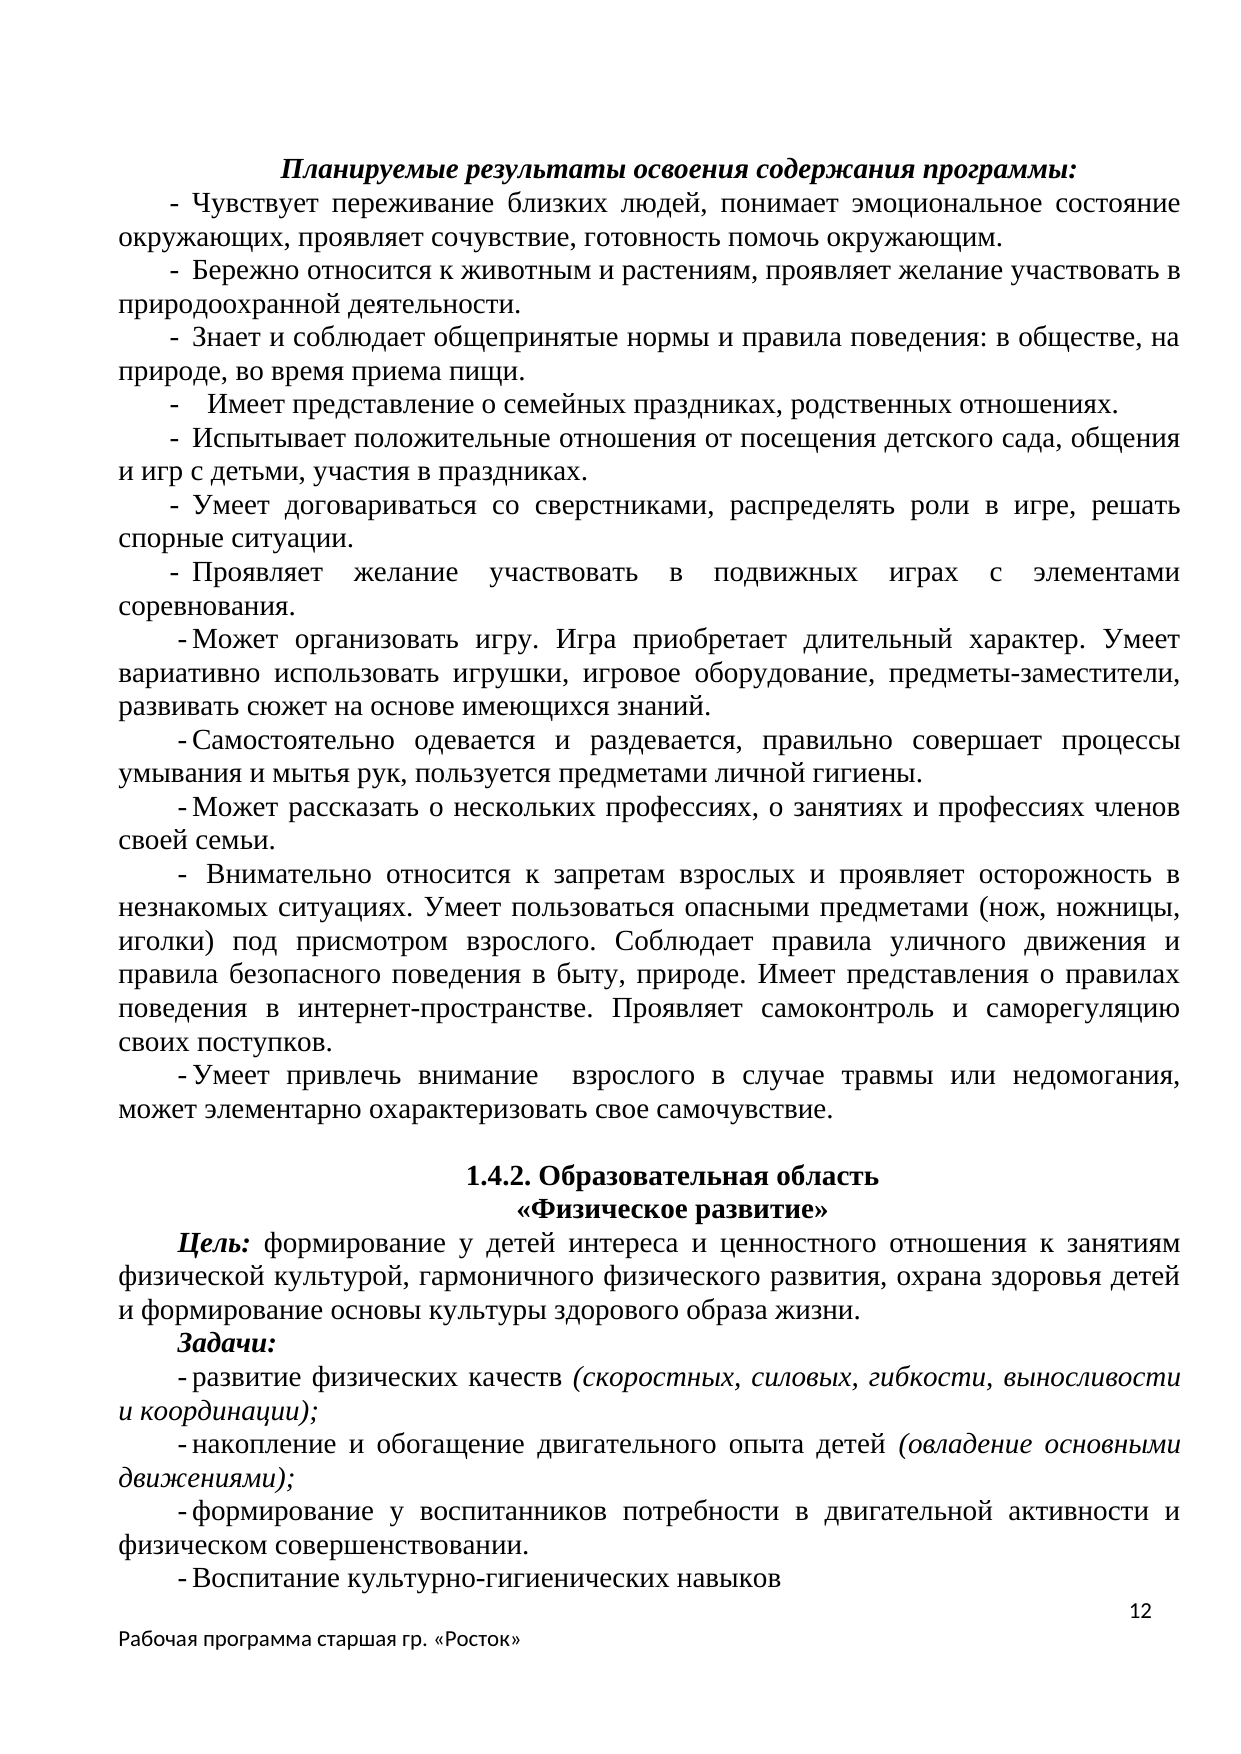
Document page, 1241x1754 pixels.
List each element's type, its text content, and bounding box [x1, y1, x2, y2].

subtitle «Физическое развитие» [193, 1191, 1152, 1225]
list Знает и соблюдает общепринятые нормы и правила поведения: в обществе, на природе, во время приема пищи. [118, 319, 1181, 386]
list Внимательно относится к запретам взрослых и проявляет осторожность в незнакомых ситуациях. Умеет пользоваться опасными предметами (нож, ножницы, иголки) под присмотром взрослого. Соблюдает правила уличного движения и правила безопасного поведения в быту, природе. Имеет представления о правилах поведения в интернет-пространстве. Проявляет самоконтроль и саморегуляцию своих поступков. [118, 856, 1181, 1057]
list накопление и обогащение двигательного опыта детей (овладение основными движениями); [118, 1426, 1181, 1493]
text Планируемые результаты освоения содержания программы: [118, 152, 1181, 185]
text Цель: формирование у детей интереса и ценностного отношения к занятиям физической культурой, гармоничного физического развития, охрана здоровья детей и формирование основы культуры здорового образа жизни. [118, 1225, 1181, 1326]
list Чувствует переживание близких людей, понимает эмоциональное состояние окружающих, проявляет сочувствие, готовность помочь окружающим. [118, 185, 1181, 252]
list Может рассказать о нескольких профессиях, о занятиях и профессиях членов своей семьи. [118, 789, 1181, 856]
list Бережно относится к животным и растениям, проявляет желание участвовать в природоохранной деятельности. [118, 252, 1181, 319]
list Умеет договариваться со сверстниками, распределять роли в игре, решать спорные ситуации. [118, 487, 1181, 554]
subtitle Образовательная область [193, 1158, 1152, 1191]
list Имеет представление о семейных праздниках, родственных отношениях. [169, 386, 1181, 420]
text Задачи: [118, 1326, 1181, 1359]
list развитие физических качеств (скоростных, силовых, гибкости, выносливости и координации); [118, 1359, 1181, 1426]
list Самостоятельно одевается и раздевается, правильно совершает процессы умывания и мытья рук, пользуется предметами личной гигиены. [118, 722, 1181, 789]
list Проявляет желание участвовать в подвижных играх с элементами соревнования. [118, 554, 1181, 621]
list Может организовать игру. Игра приобретает длительный характер. Умеет вариативно использовать игрушки, игровое оборудование, предметы-заместители, развивать сюжет на основе имеющихся знаний. [118, 621, 1181, 722]
list Умеет привлечь внимание взрослого в случае травмы или недомогания, может элементарно охарактеризовать свое самочувствие. [118, 1057, 1181, 1124]
list Воспитание культурно-гигиенических навыков [118, 1560, 1181, 1594]
list формирование у воспитанников потребности в двигательной активности и физическом совершенствовании. [118, 1493, 1181, 1560]
list Испытывает положительные отношения от посещения детского сада, общения и игр с детьми, участия в праздниках. [118, 420, 1181, 487]
